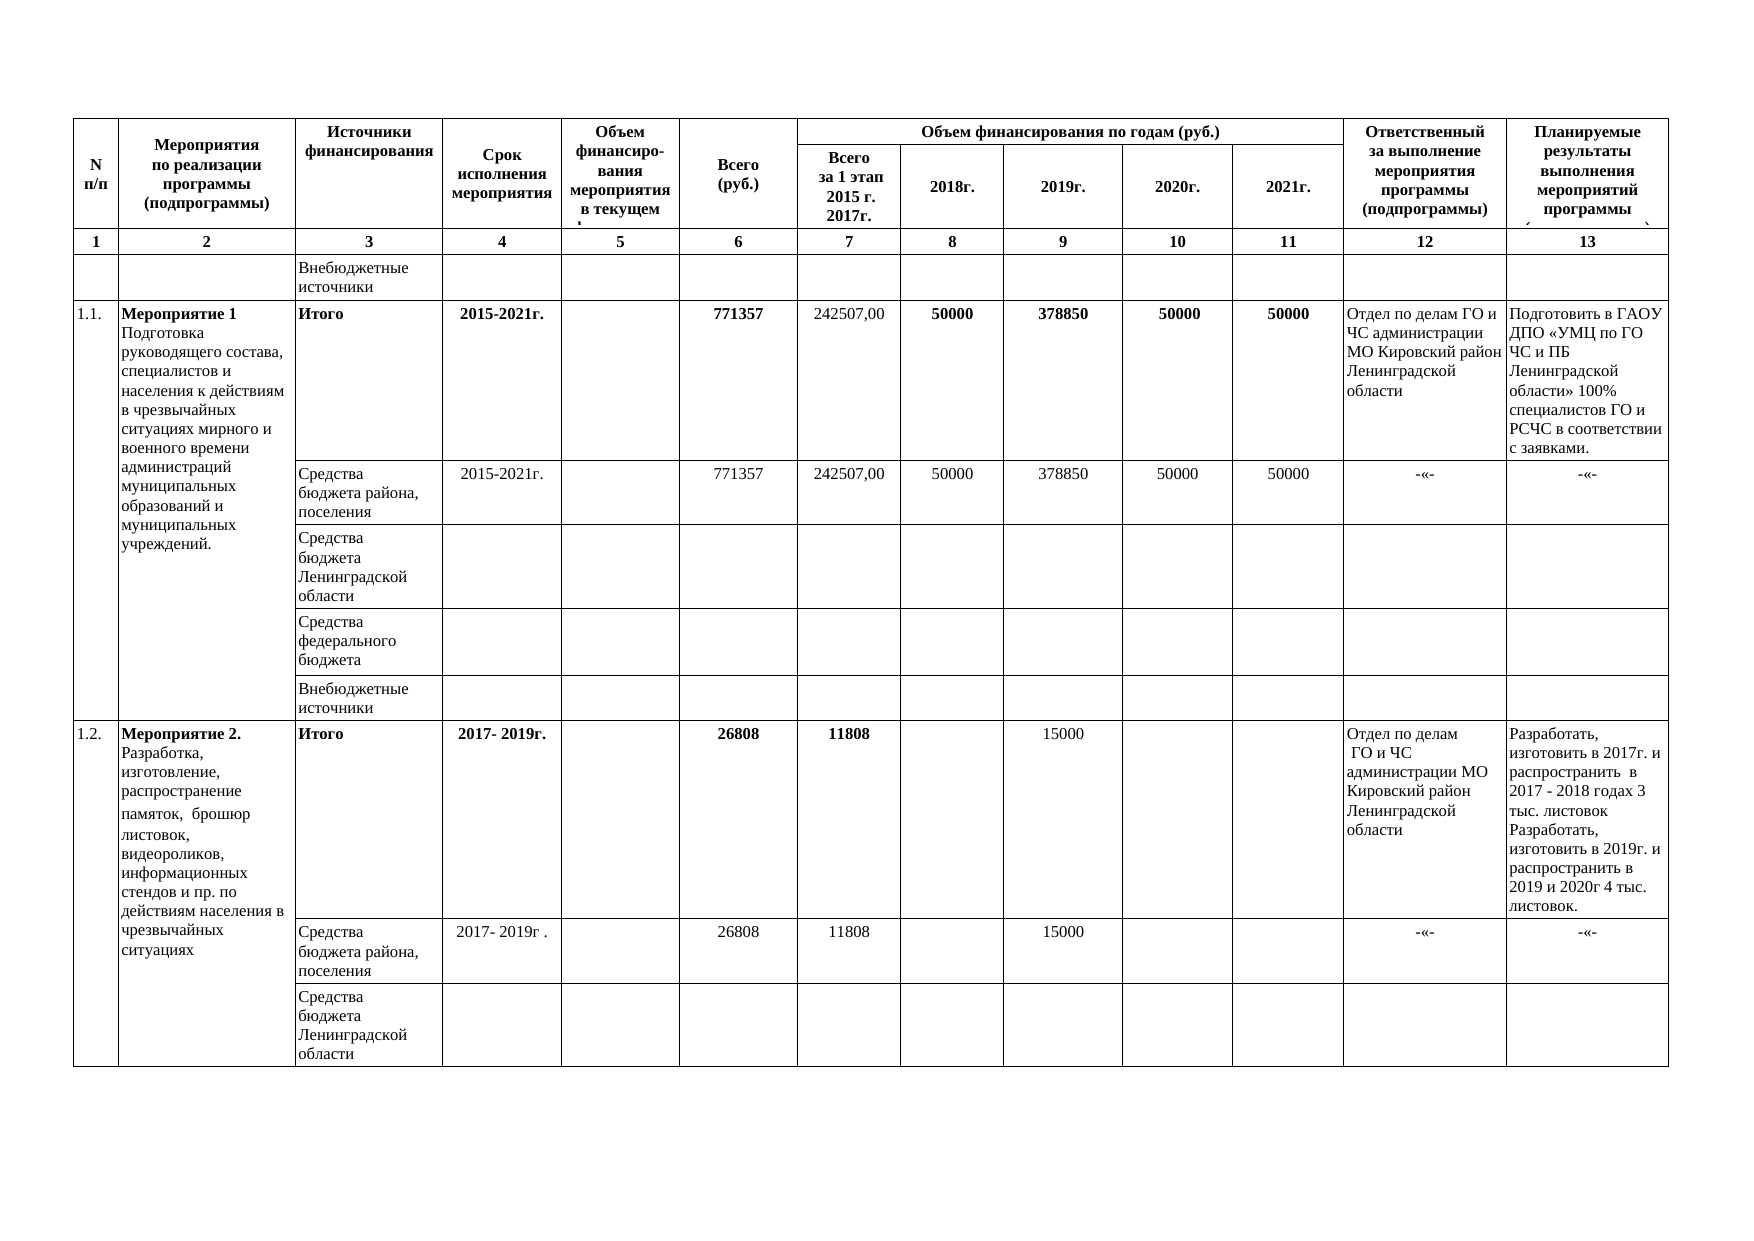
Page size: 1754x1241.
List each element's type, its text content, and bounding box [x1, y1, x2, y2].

table_cell 15000 [1004, 919, 1122, 983]
table_cell [1004, 609, 1122, 674]
table_cell 13 [1507, 229, 1668, 254]
table_cell [680, 525, 797, 608]
table_header Мероприятия по реализации программы (подпрограммы) [119, 119, 295, 228]
table_cell 12 [1344, 229, 1506, 254]
table_cell [1004, 255, 1122, 300]
table_cell Итого [296, 721, 442, 918]
table_cell 7 [798, 229, 900, 254]
table_cell [1344, 676, 1506, 720]
table_cell [798, 255, 900, 300]
table_cell 5 [562, 229, 679, 254]
table_cell 242507,00 [798, 301, 900, 460]
table_cell 50000 [901, 301, 1003, 460]
table_cell [443, 984, 561, 1066]
table_cell [1233, 525, 1343, 608]
table_header N п/п [74, 119, 118, 228]
table_cell -«- [1507, 919, 1668, 983]
table_cell [1344, 525, 1506, 608]
table_cell [798, 984, 900, 1066]
table_cell 2 [119, 229, 295, 254]
table_cell [901, 919, 1003, 983]
table_cell 50000 [1233, 461, 1343, 524]
table_cell 11808 [798, 919, 900, 983]
table_cell [901, 255, 1003, 300]
table_cell Средства бюджета Ленинградской области [296, 984, 442, 1066]
table_cell [562, 676, 679, 720]
table_cell Разработать, изготовить в 2017г. и распространить в 2017 - 2018 годах 3 тыс. листовок Разработать, изготовить в 2019г. и распространить в 2019 и 2020г 4 тыс. листовок. [1507, 721, 1668, 918]
table_cell Средства бюджета района, поселения [296, 461, 442, 524]
table_cell [1123, 919, 1232, 983]
table_cell [562, 461, 679, 524]
table_cell 50000 [901, 461, 1003, 524]
table_cell Всего за 1 этап 2015 г. 2017г. [798, 145, 900, 228]
table_cell [1507, 609, 1668, 674]
table_header Всего (руб.) [680, 119, 797, 228]
table_cell Средства бюджета района, поселения [296, 919, 442, 983]
table_cell 50000 [1123, 461, 1232, 524]
table_cell 378850 [1004, 301, 1122, 460]
table_cell 9 [1004, 229, 1122, 254]
table_cell -«- [1344, 461, 1506, 524]
table_cell [1123, 255, 1232, 300]
table_cell [562, 984, 679, 1066]
table_cell 242507,00 [798, 461, 900, 524]
table_cell 11 [1233, 229, 1343, 254]
table_cell 1 [74, 229, 118, 254]
table_cell 2017- 2019г. [443, 721, 561, 918]
table_cell [1344, 609, 1506, 674]
table_cell 4 [443, 229, 561, 254]
table_cell -«- [1507, 461, 1668, 524]
table_cell [562, 609, 679, 674]
table_cell 50000 [1123, 301, 1232, 460]
table_cell Мероприятие 1 Подготовка руководящего состава, специалистов и населения к действиям в чрезвычайных ситуациях мирного и военного времени администраций муниципальных образований и муниципальных учреждений. [119, 301, 295, 720]
table_cell [562, 525, 679, 608]
table_cell 11808 [798, 721, 900, 918]
table_cell 1.2. [74, 721, 118, 1066]
table_cell [1233, 609, 1343, 674]
table_cell [798, 676, 900, 720]
table_cell Итого [296, 301, 442, 460]
table_cell Мероприятие 2. Разработка, изготовление, распространение памяток, брошюр листовок, видеороликов, информационных стендов и пр. по действиям населения в чрезвычайных ситуациях [119, 721, 295, 1066]
table_header Объем финансирования по годам (руб.) [798, 119, 1343, 144]
table_cell [1004, 676, 1122, 720]
table_cell 2019г. [1004, 145, 1122, 228]
table_cell [680, 255, 797, 300]
table_cell [680, 676, 797, 720]
table_header Срок исполнения мероприятия [443, 119, 561, 228]
table_cell [443, 255, 561, 300]
table_cell [562, 301, 679, 460]
table_cell [562, 255, 679, 300]
table_cell 2018г. [901, 145, 1003, 228]
table_cell [901, 525, 1003, 608]
table_cell [562, 721, 679, 918]
table_cell [680, 609, 797, 674]
table_cell [901, 721, 1003, 918]
table_cell [1507, 255, 1668, 300]
table_header Ответственный за выполнение мероприятия программы (подпрограммы) [1344, 119, 1506, 228]
table_cell [1123, 721, 1232, 918]
table_cell [1233, 984, 1343, 1066]
table_cell [901, 984, 1003, 1066]
table_cell 8 [901, 229, 1003, 254]
table_cell -«- [1344, 919, 1506, 983]
table_cell [1344, 255, 1506, 300]
table_cell 771357 [680, 301, 797, 460]
table_cell 2015-2021г. [443, 301, 561, 460]
table_cell 2015-2021г. [443, 461, 561, 524]
table_header Планируемые результаты выполнения мероприятий программы (подпрограммы) [1507, 119, 1668, 228]
table_cell [1233, 676, 1343, 720]
table_cell 2021г. [1233, 145, 1343, 228]
table_cell [1123, 609, 1232, 674]
table_cell Отдел по делам ГО и ЧС администрации МО Кировский район Ленинградской области [1344, 721, 1506, 918]
table_cell Подготовить в ГАОУ ДПО «УМЦ по ГО ЧС и ПБ Ленинградской области» 100% специалистов ГО и РСЧС в соответствии с заявками. [1507, 301, 1668, 460]
table_cell [1004, 984, 1122, 1066]
table_cell [798, 609, 900, 674]
table_cell [1344, 984, 1506, 1066]
table_cell [1507, 984, 1668, 1066]
table_cell 26808 [680, 721, 797, 918]
table_cell 2017- 2019г . [443, 919, 561, 983]
table_cell [1233, 919, 1343, 983]
table_cell 1.1. [74, 301, 118, 720]
table_cell [901, 609, 1003, 674]
table_header Объем финансиро-вания мероприятия в текущем финансовом году (руб.) [562, 119, 679, 228]
table_cell 378850 [1004, 461, 1122, 524]
table_header Источники финансирования [296, 119, 442, 228]
table_cell [443, 609, 561, 674]
table_cell [901, 676, 1003, 720]
table_cell Средства федерального бюджета [296, 609, 442, 674]
table_cell Внебюджетные источники [296, 676, 442, 720]
table_cell Внебюджетные источники [296, 255, 442, 300]
table_cell [1507, 525, 1668, 608]
table_cell 3 [296, 229, 442, 254]
table_cell [1123, 525, 1232, 608]
table_cell 15000 [1004, 721, 1122, 918]
table_cell [1004, 525, 1122, 608]
table_cell [1507, 676, 1668, 720]
table_cell 2020г. [1123, 145, 1232, 228]
table_cell Отдел по делам ГО и ЧС администрации МО Кировский район Ленинградской области [1344, 301, 1506, 460]
table_cell [1233, 255, 1343, 300]
table_cell 50000 [1233, 301, 1343, 460]
table_cell [680, 984, 797, 1066]
table_cell Средства бюджета Ленинградской области [296, 525, 442, 608]
table_cell [443, 525, 561, 608]
table_cell [1123, 984, 1232, 1066]
table_cell [1123, 676, 1232, 720]
table_cell [1233, 721, 1343, 918]
table_cell 26808 [680, 919, 797, 983]
table_cell [443, 676, 561, 720]
table_cell [798, 525, 900, 608]
table_cell 6 [680, 229, 797, 254]
table_cell [562, 919, 679, 983]
table_cell 10 [1123, 229, 1232, 254]
table_cell 771357 [680, 461, 797, 524]
